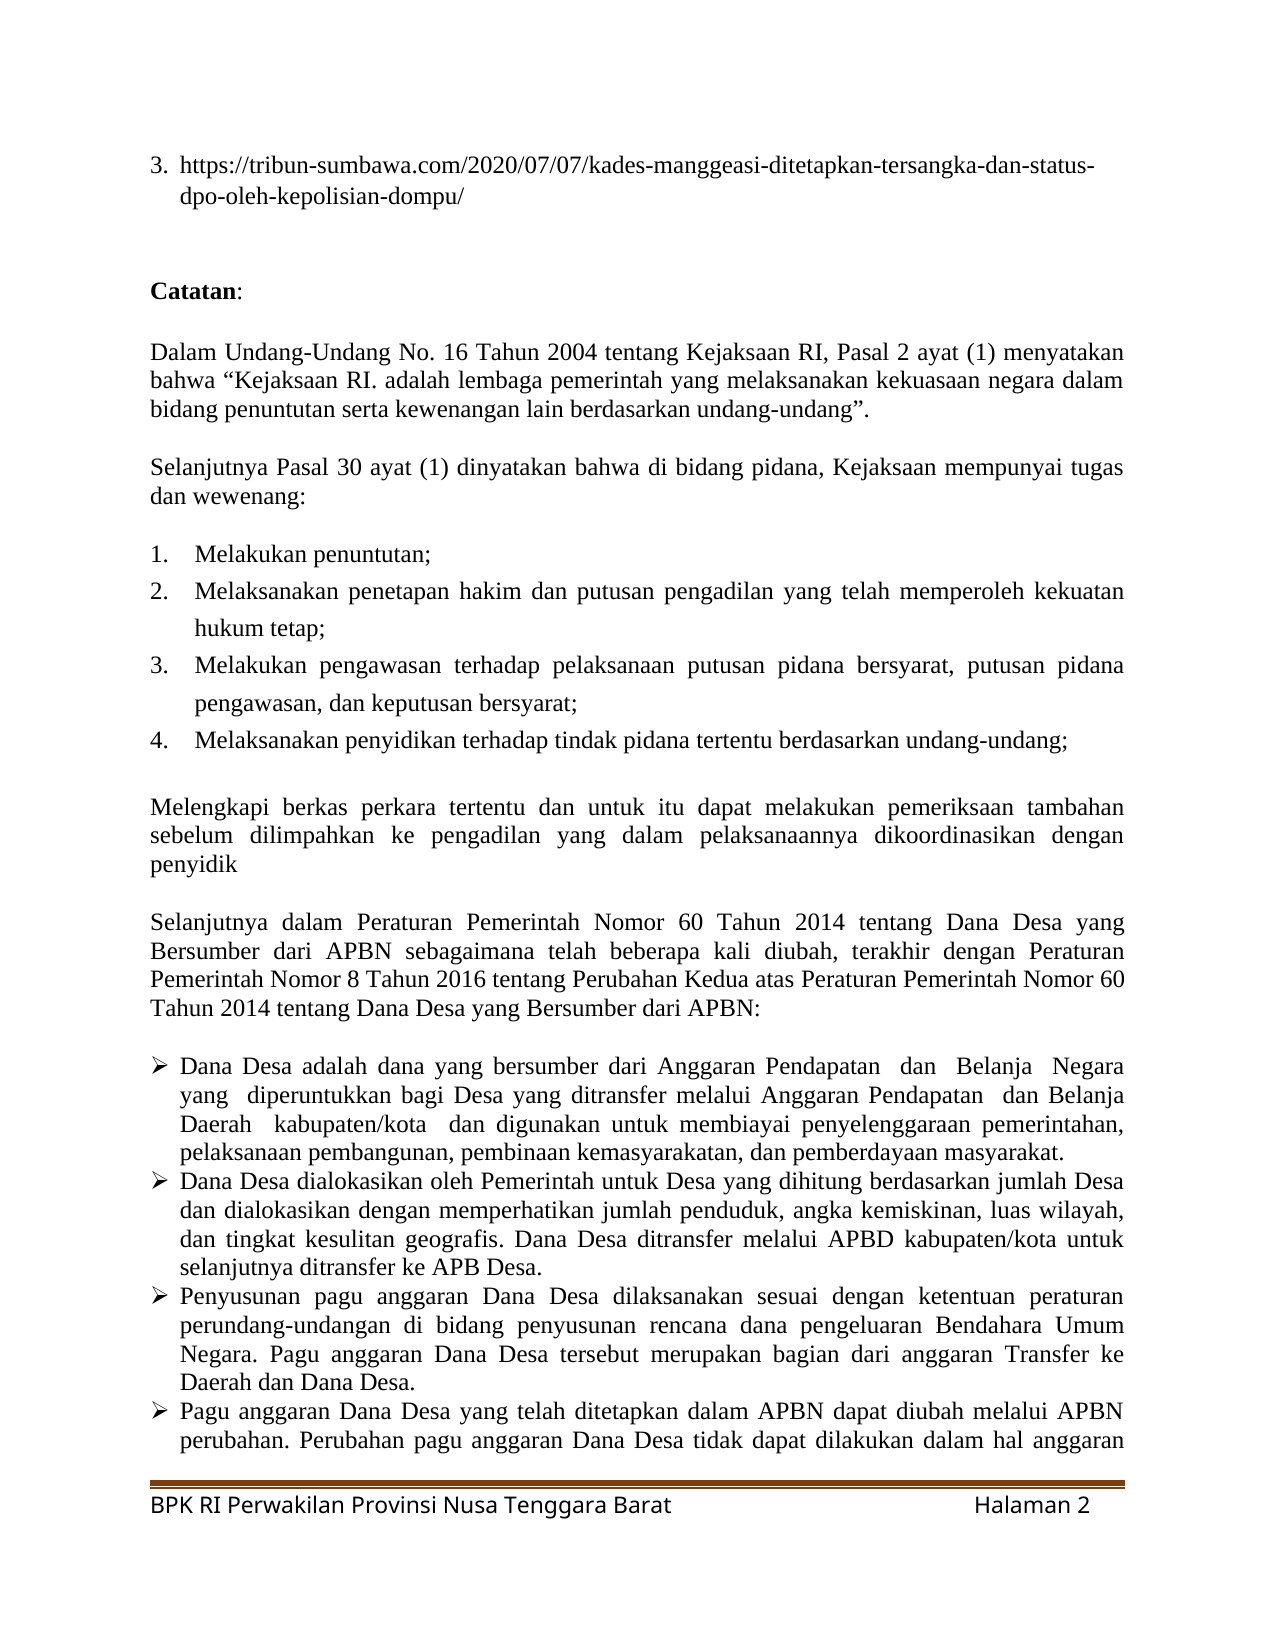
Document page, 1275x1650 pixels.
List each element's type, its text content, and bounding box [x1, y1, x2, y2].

list Melaksanakan penetapan hakim dan putusan pengadilan yang telah memperoleh kekuatan hukum tetap; [150, 576, 1125, 642]
list https://tribun-sumbawa.com/2020/07/07/kades-manggeasi-ditetapkan-tersangka-dan-status-dpo-oleh-kepolisian-dompu/ [150, 150, 1125, 210]
text Selanjutnya dalam Peraturan Pemerintah Nomor 60 Tahun 2014 tentang Dana Desa yang Bersumber dari APBN sebagaimana telah beberapa kali diubah, terakhir dengan Peraturan Pemerintah Nomor 8 Tahun 2016 tentang Perubahan Kedua atas Peraturan Pemerintah Nomor 60 Tahun 2014 tentang Dana Desa yang Bersumber dari APBN: [150, 907, 1125, 1022]
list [150, 1396, 1125, 1454]
text Selanjutnya Pasal 30 ayat (1) dinyatakan bahwa di bidang pidana, Kejaksaan mempunyai tugas dan wewenang: [150, 452, 1125, 509]
list Dana Desa dialokasikan oleh Pemerintah untuk Desa yang dihitung berdasarkan jumlah Desa dan dialokasikan dengan memperhatikan jumlah penduduk, angka kemiskinan, luas wilayah, dan tingkat kesulitan geografis. Dana Desa ditransfer melalui APBD kabupaten/kota untuk selanjutnya ditransfer ke APB Desa. [150, 1166, 1125, 1281]
list Melakukan pengawasan terhadap pelaksanaan putusan pidana bersyarat, putusan pidana pengawasan, dan keputusan bersyarat; [150, 651, 1125, 717]
text Catatan: [150, 276, 1125, 305]
list Melaksanakan penyidikan terhadap tindak pidana tertentu berdasarkan undang-undang; [150, 725, 1125, 754]
list Melakukan penuntutan; [150, 539, 1125, 567]
list Dana Desa adalah dana yang bersumber dari Anggaran Pendapatan dan Belanja Negara yang diperuntukkan bagi Desa yang ditransfer melalui Anggaran Pendapatan dan Belanja Daerah kabupaten/kota dan digunakan untuk membiayai penyelenggaraan pemerintahan, pelaksanaan pembangunan, pembinaan kemasyarakatan, dan pemberdayaan masyarakat. [150, 1051, 1125, 1166]
text Melengkapi berkas perkara tertentu dan untuk itu dapat melakukan pemeriksaan tambahan sebelum dilimpahkan ke pengadilan yang dalam pelaksanaannya dikoordinasikan dengan penyidik [150, 792, 1125, 878]
list Penyusunan pagu anggaran Dana Desa dilaksanakan sesuai dengan ketentuan peraturan perundang-undangan di bidang penyusunan rencana dana pengeluaran Bendahara Umum Negara. Pagu anggaran Dana Desa tersebut merupakan bagian dari anggaran Transfer ke Daerah dan Dana Desa. [150, 1281, 1125, 1396]
text Dalam Undang-Undang No. 16 Tahun 2004 tentang Kejaksaan RI, Pasal 2 ayat (1) menyatakan bahwa “Kejaksaan RI. adalah lembaga pemerintah yang melaksanakan kekuasaan negara dalam bidang penuntutan serta kewenangan lain berdasarkan undang-undang”. [150, 337, 1125, 423]
